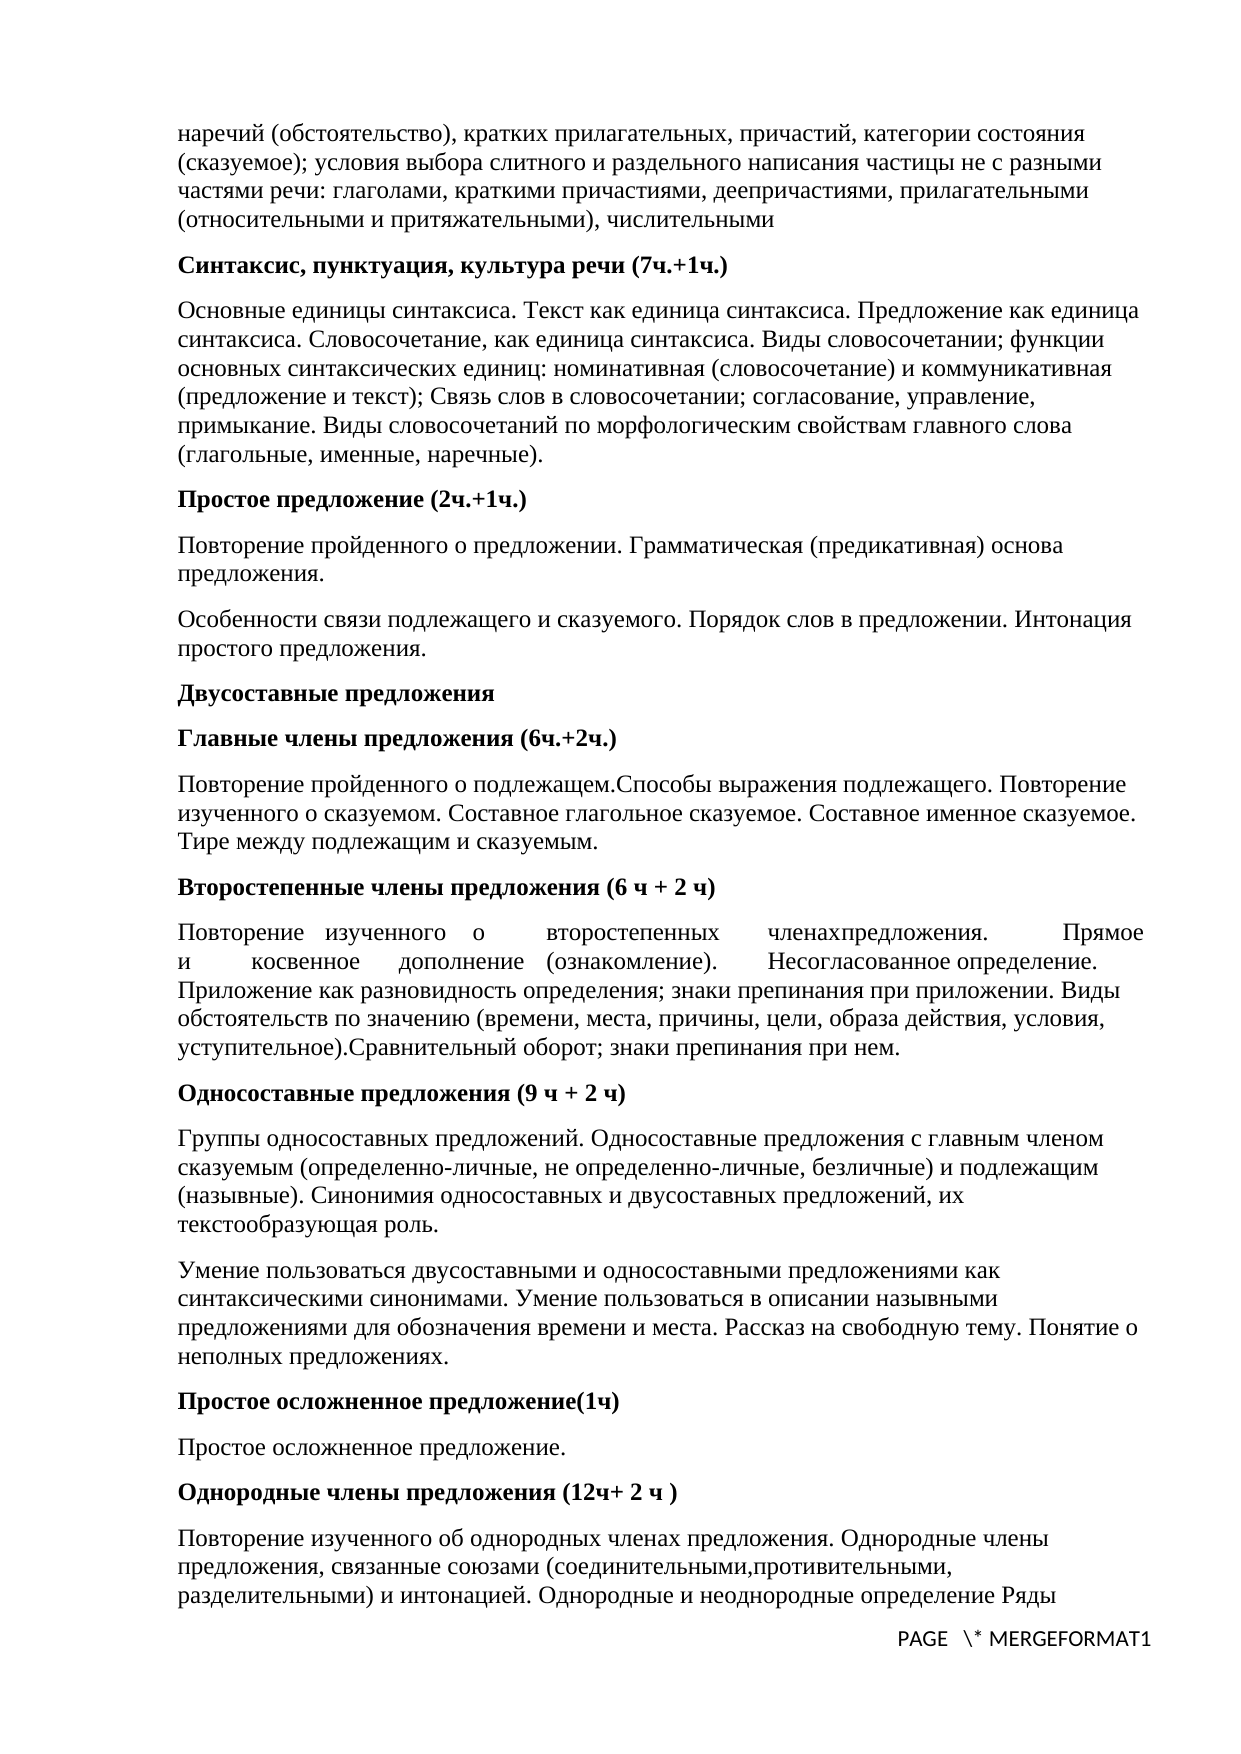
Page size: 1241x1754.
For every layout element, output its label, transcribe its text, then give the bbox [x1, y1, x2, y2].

text Второстепенные члены предложения (6 ч + 2 ч) [177, 872, 1152, 901]
text Умение пользоваться двусоставными и односоставными предложениями как синтаксическими синонимами. Умение пользоваться в описании назывными предложениями для обозначения времени и места. Рассказ на свободную тему. Понятие о неполных предложениях. [177, 1255, 1152, 1370]
text Главные члены предложения (6ч.+2ч.) [177, 723, 1152, 752]
text Повторение пройденного о предложении. Грамматическая (предикативная) основа предложения. [177, 530, 1152, 587]
text Особенности связи подлежащего и сказуемого. Порядок слов в предложении. Интонация простого предложения. [177, 604, 1152, 661]
text Односоставные предложения (9 ч + 2 ч) [177, 1078, 1152, 1106]
text Основные единицы синтаксиса. Текст как единица синтаксиса. Предложение как единица синтаксиса. Словосочетание, как единица синтаксиса. Виды словосочетании; функции основных синтаксических единиц: номинативная (словосочетание) и коммуникативная (предложение и текст); Связь слов в словосочетании; согласование, управление, примыкание. Виды словосочетаний по морфологическим свойствам главного слова (глагольные, именные, наречные). [177, 295, 1152, 468]
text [177, 118, 1152, 233]
text Двусоставные предложения [177, 678, 1152, 707]
text Простое предложение (2ч.+1ч.) [177, 484, 1152, 513]
text Группы односоставных предложений. Односоставные предложения с главным членом сказуемым (определенно-личные, не определенно-личные, безличные) и подлежащим (назывные). Синонимия односоставных и двусоставных предложений, их текстообразующая роль. [177, 1123, 1152, 1238]
text Простое осложненное предложение(1ч) [177, 1386, 1152, 1415]
text Повторение пройденного о подлежащем.Способы выражения подлежащего. Повторение изученного о сказуемом. Составное глагольное сказуемое. Составное именное сказуемое. Тире между подлежащим и сказуемым. [177, 769, 1152, 855]
text Простое осложненное предложение. [177, 1432, 1152, 1461]
text Повторение изученного о второстепенных членах предложения. Прямое и косвенное дополнение (ознакомление). Несогласованное определение. Приложение как разновидность определения; знаки препинания при приложении. Виды обстоятельств по значению (времени, места, причины, цели, образа действия, условия, уступительное).Сравнительный оборот; знаки препинания при нем. [177, 917, 1152, 1061]
text Синтаксис, пунктуация, культура речи (7ч.+1ч.) [177, 250, 1152, 278]
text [177, 1523, 1152, 1609]
text Однородные члены предложения (12ч+ 2 ч ) [177, 1477, 1152, 1506]
